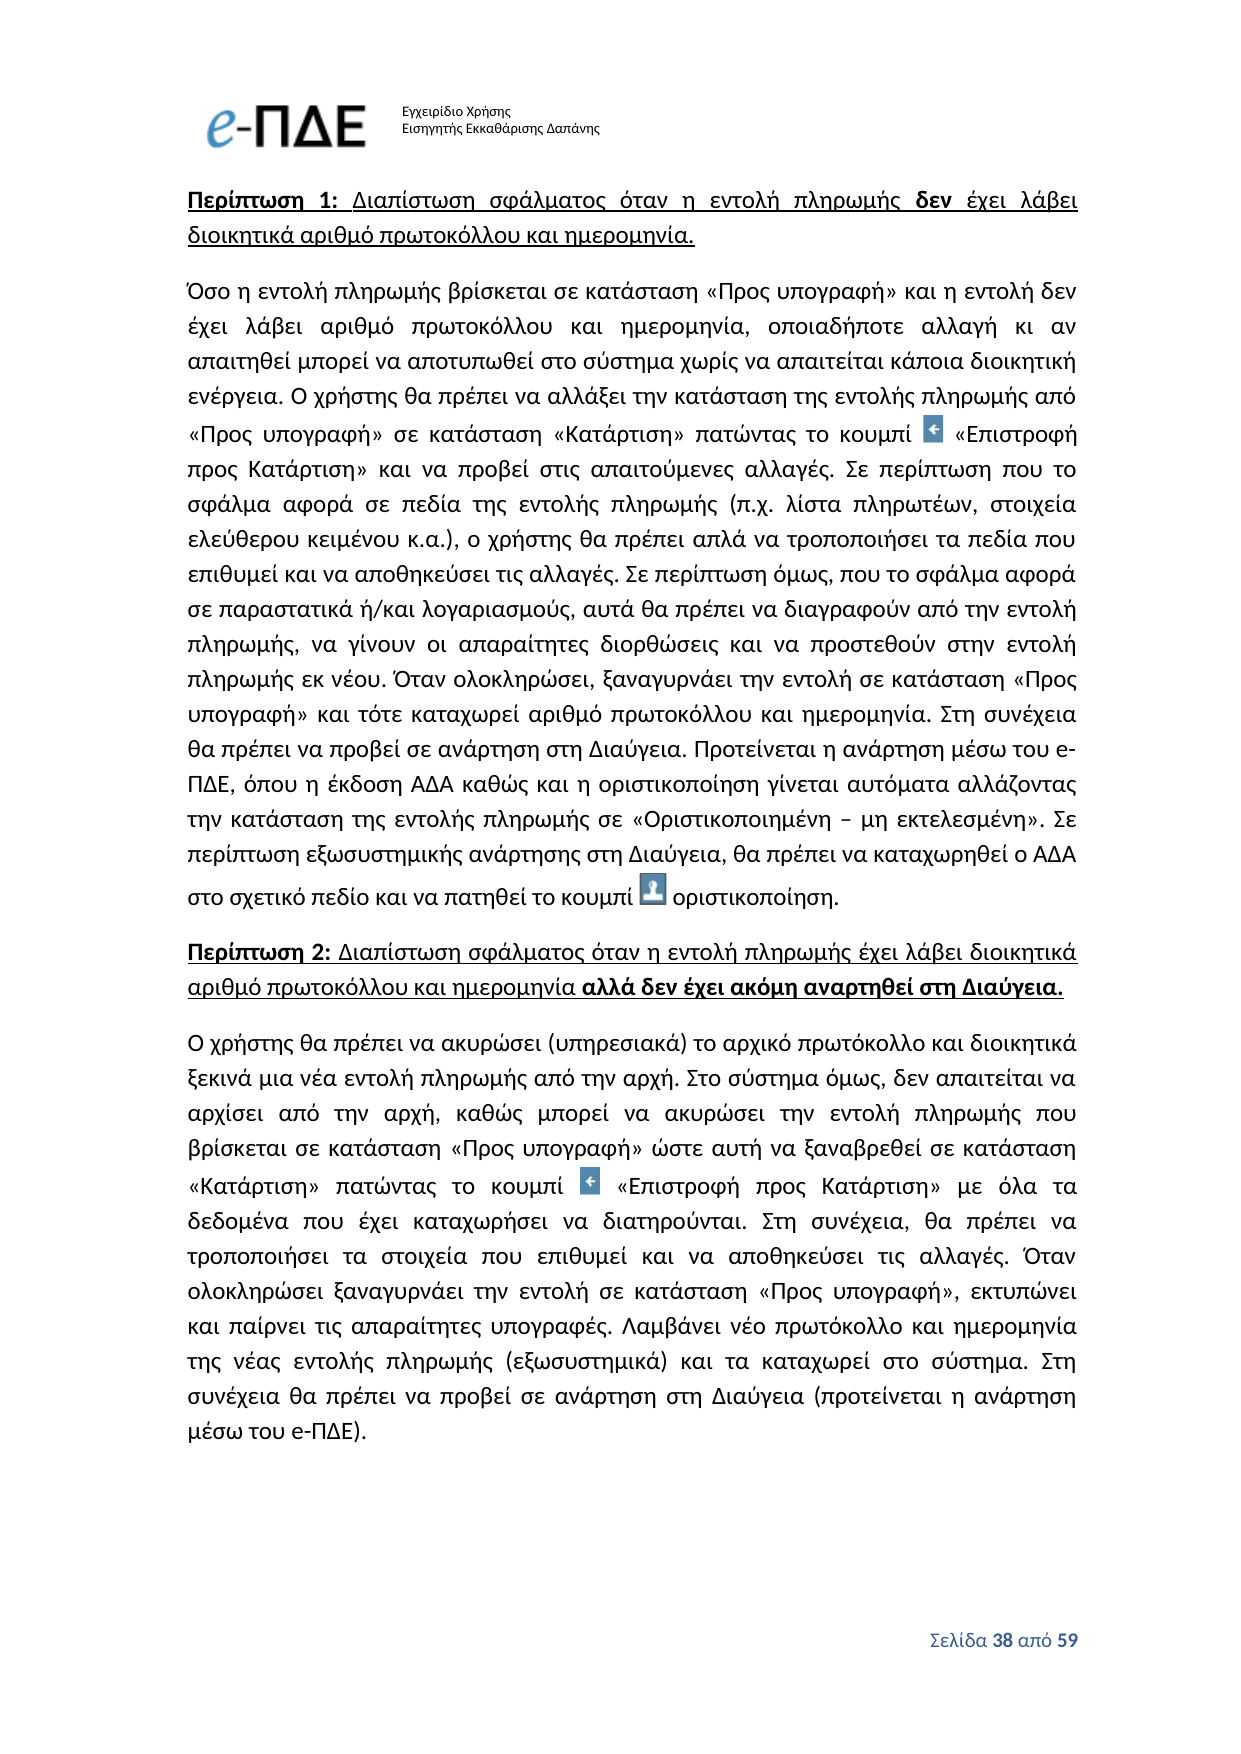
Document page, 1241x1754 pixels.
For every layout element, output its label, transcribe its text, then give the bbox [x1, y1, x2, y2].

picture [198, 101, 376, 157]
picture [923, 415, 944, 443]
text Περίπτωση 2: Διαπίστωση σφάλματος όταν η εντολή πληρωμής έχει λάβει διοικητικά αριθμό πρωτοκόλλου και ημερομηνία αλλά δεν έχει ακόμη αναρτηθεί στη Διαύγεια. [187, 937, 1078, 963]
picture [639, 873, 667, 905]
text Περίπτωση 1: Διαπίστωση σφάλματος όταν η εντολή πληρωμής δεν έχει λάβει διοικητικά αριθμό πρωτοκόλλου και ημερομηνία. [187, 184, 1078, 210]
text Περίπτωση 1: Διαπίστωση σφάλματος όταν η εντολή πληρωμής δεν έχει λάβει διοικητικά αριθμό πρωτοκόλλου και ημερομηνία. [187, 211, 1078, 250]
picture [580, 1167, 600, 1195]
text Όσο η εντολή πληρωμής βρίσκεται σε κατάσταση «Προς υπογραφή» και η εντολή δεν έχει λάβει αριθμό πρωτοκόλλου και ημερομηνία, οποιαδήποτε αλλαγή κι αν απαιτηθεί μπορεί να αποτυπωθεί στο σύστημα χωρίς να απαιτείται κάποια διοικητική ενέργεια. Ο χρήστης θα πρέπει να αλλάξει την κατάσταση της εντολής πληρωμής από «Προς υπογραφή» σε κατάσταση «Κατάρτιση» πατώντας το κουμπί «Επιστροφή προς Κατάρτιση» και να προβεί στις απαιτούμενες αλλαγές. Σε περίπτωση που το σφάλμα αφορά σε πεδία της εντολής πληρωμής (π.χ. λίστα πληρωτέων, στοιχεία ελεύθερου κειμένου κ.α.), ο χρήστης θα πρέπει απλά να τροποποιήσει τα πεδία που επιθυμεί και να αποθηκεύσει τις αλλαγές. Σε περίπτωση όμως, που το σφάλμα αφορά σε παραστατικά ή/και λογαριασμούς, αυτά θα πρέπει να διαγραφούν από την εντολή πληρωμής, να γίνουν οι απαραίτητες διορθώσεις και να προστεθούν στην εντολή πληρωμής εκ νέου. Όταν ολοκληρώσει, ξαναγυρνάει την εντολή σε κατάσταση «Προς υπογραφή» και τότε καταχωρεί αριθμό πρωτοκόλλου και ημερομηνία. Στη συνέχεια θα πρέπει να προβεί σε ανάρτηση στη Διαύγεια. Προτείνεται η ανάρτηση μέσω του e-ΠΔΕ, όπου η έκδοση ΑΔΑ καθώς και η οριστικοποίηση γίνεται αυτόματα αλλάζοντας την κατάσταση της εντολής πληρωμής σε «Οριστικοποιημένη – μη εκτελεσμένη». Σε περίπτωση εξωσυστημικής ανάρτησης στη Διαύγεια, θα πρέπει να καταχωρηθεί ο ΑΔΑ στο σχετικό πεδίο και να πατηθεί το κουμπί οριστικοποίηση. [187, 275, 1078, 911]
text Περίπτωση 2: Διαπίστωση σφάλματος όταν η εντολή πληρωμής έχει λάβει διοικητικά αριθμό πρωτοκόλλου και ημερομηνία αλλά δεν έχει ακόμη αναρτηθεί στη Διαύγεια. [187, 964, 1078, 1002]
text Ο χρήστης θα πρέπει να ακυρώσει (υπηρεσιακά) το αρχικό πρωτόκολλο και διοικητικά ξεκινά μια νέα εντολή πληρωμής από την αρχή. Στο σύστημα όμως, δεν απαιτείται να αρχίσει από την αρχή, καθώς μπορεί να ακυρώσει την εντολή πληρωμής που βρίσκεται σε κατάσταση «Προς υπογραφή» ώστε αυτή να ξαναβρεθεί σε κατάσταση «Κατάρτιση» πατώντας το κουμπί «Επιστροφή προς Κατάρτιση» με όλα τα δεδομένα που έχει καταχωρήσει να διατηρούνται. Στη συνέχεια, θα πρέπει να τροποποιήσει τα στοιχεία που επιθυμεί και να αποθηκεύσει τις αλλαγές. Όταν ολοκληρώσει ξαναγυρνάει την εντολή σε κατάσταση «Προς υπογραφή», εκτυπώνει και παίρνει τις απαραίτητες υπογραφές. Λαμβάνει νέο πρωτόκολλο και ημερομηνία της νέας εντολής πληρωμής (εξωσυστημικά) και τα καταχωρεί στο σύστημα. Στη συνέχεια θα πρέπει να προβεί σε ανάρτηση στη Διαύγεια (προτείνεται η ανάρτηση μέσω του e-ΠΔΕ). [187, 1027, 1078, 1446]
